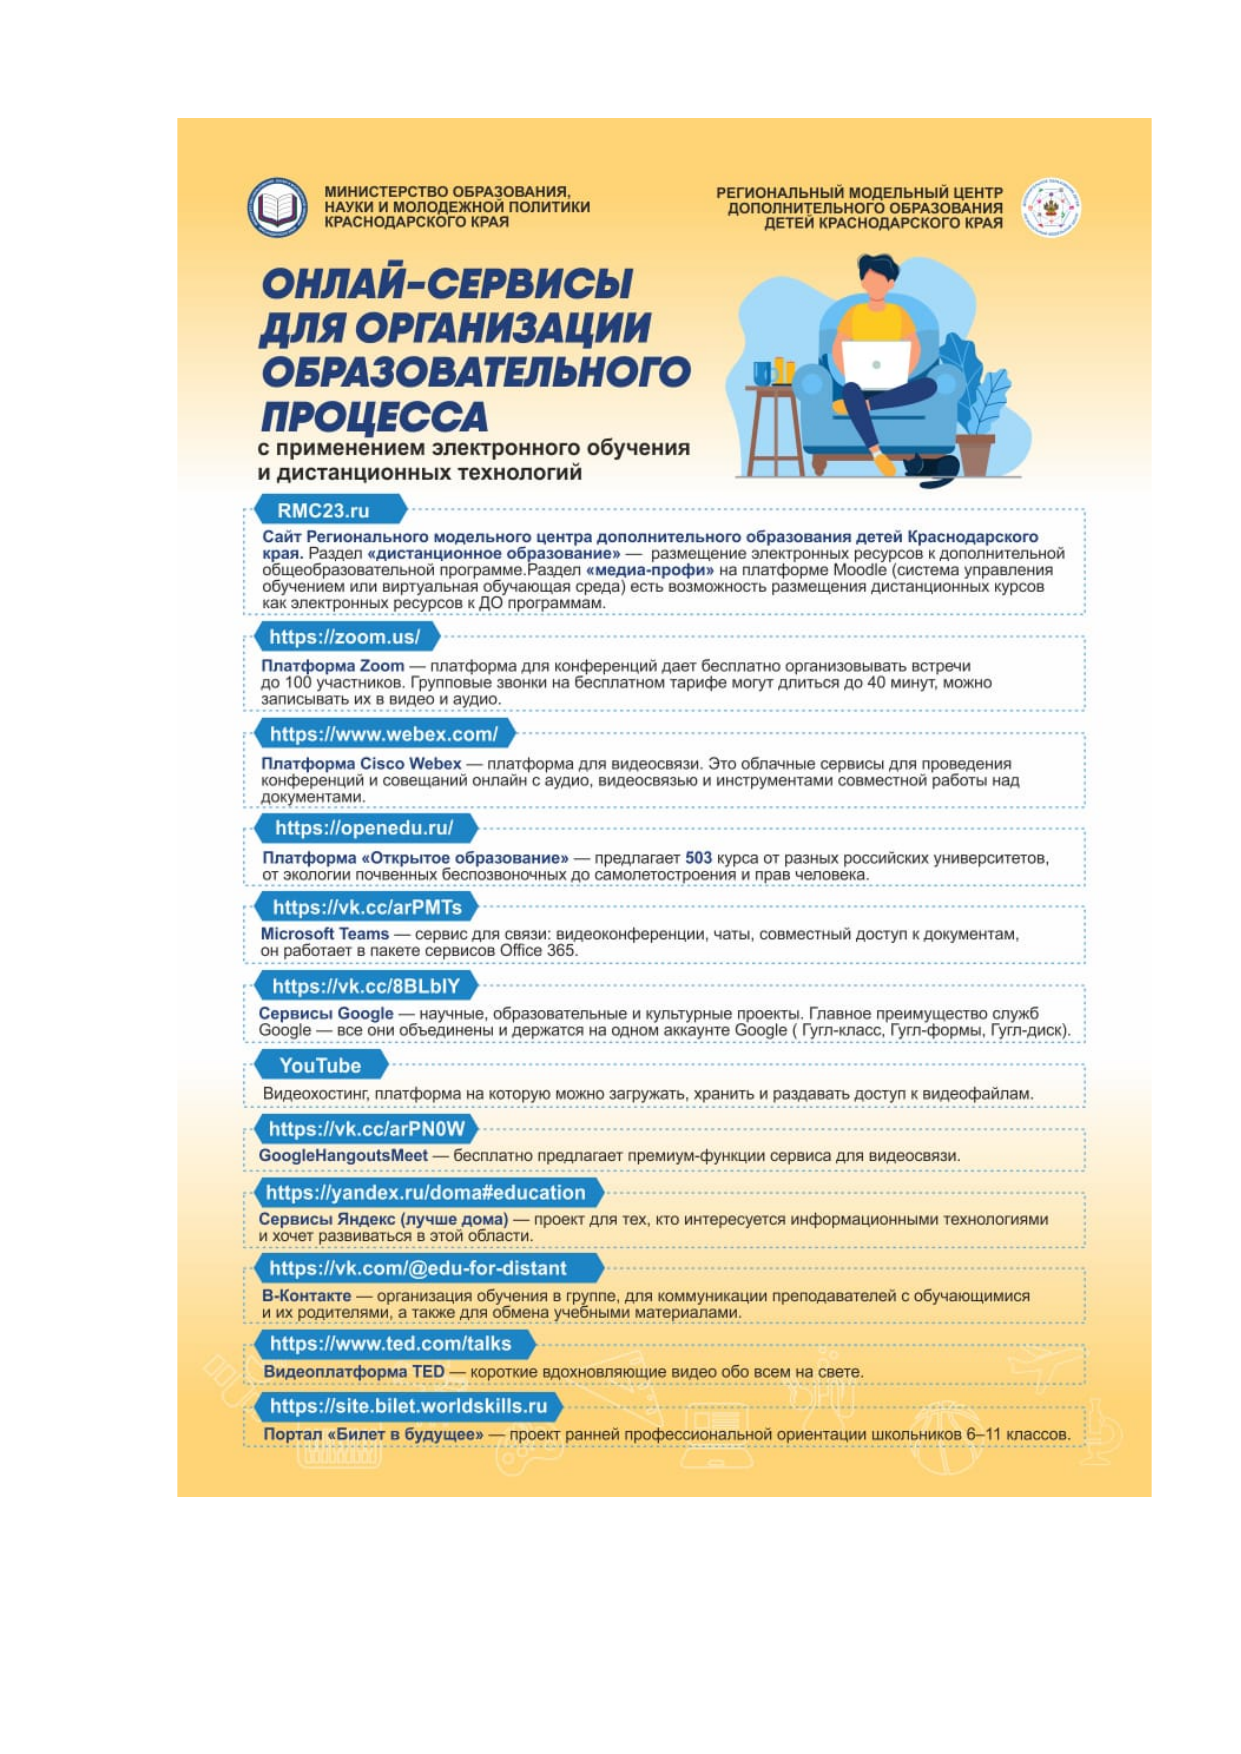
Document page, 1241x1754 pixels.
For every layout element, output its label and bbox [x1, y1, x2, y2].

picture [177, 118, 1152, 1497]
